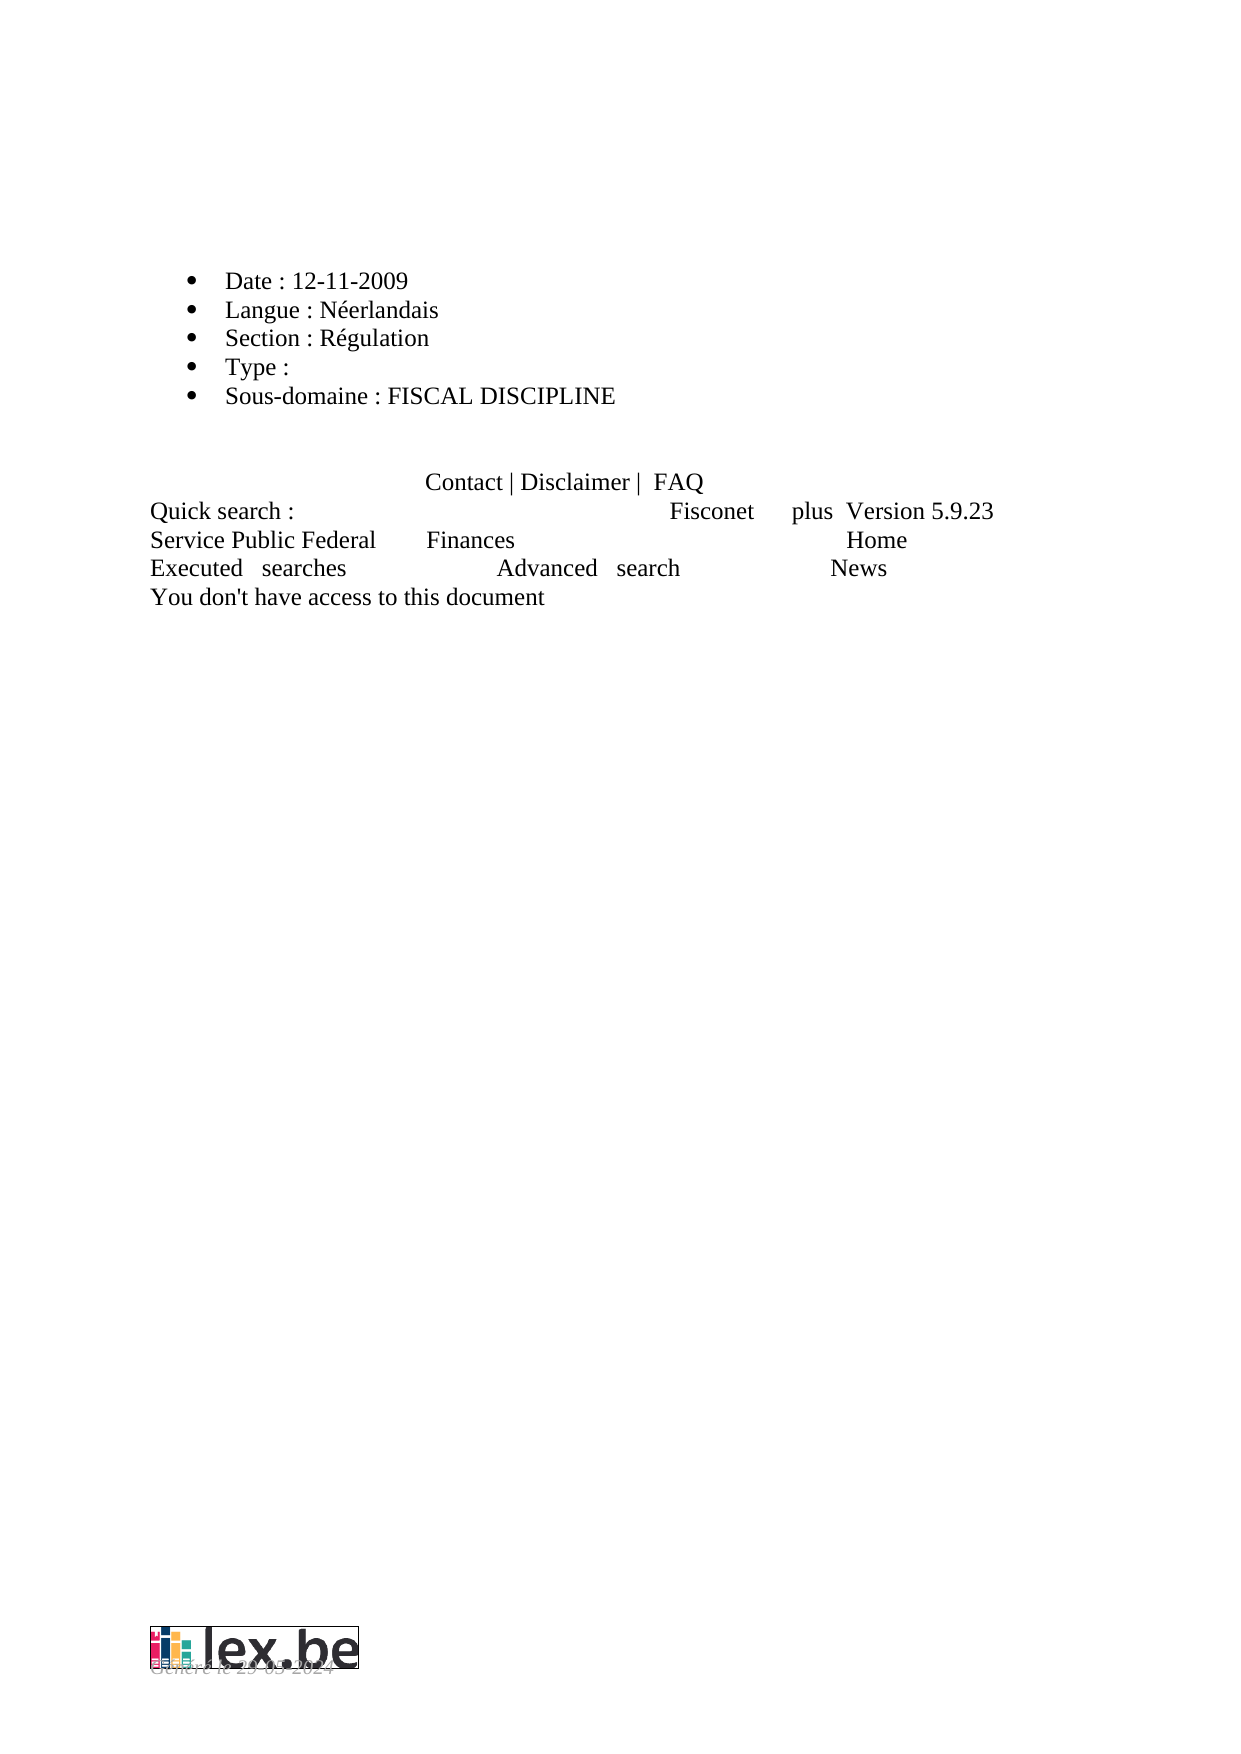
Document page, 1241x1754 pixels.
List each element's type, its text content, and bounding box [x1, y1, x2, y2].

picture [151, 1627, 358, 1668]
list Section : Régulation [187, 323, 1090, 352]
list Langue : Néerlandais [187, 295, 1090, 323]
list Sous-domaine : FISCAL DISCIPLINE [187, 381, 1090, 410]
text Contact | Disclaimer | FAQ Quick search : Fisconet plus Version 5.9.23 Service Public Federal Finances Home Executed searches Advanced search News You don't have access to this document [150, 467, 1090, 611]
list Date : 12-11-2009 [187, 266, 1090, 295]
list Type : [187, 352, 1090, 381]
